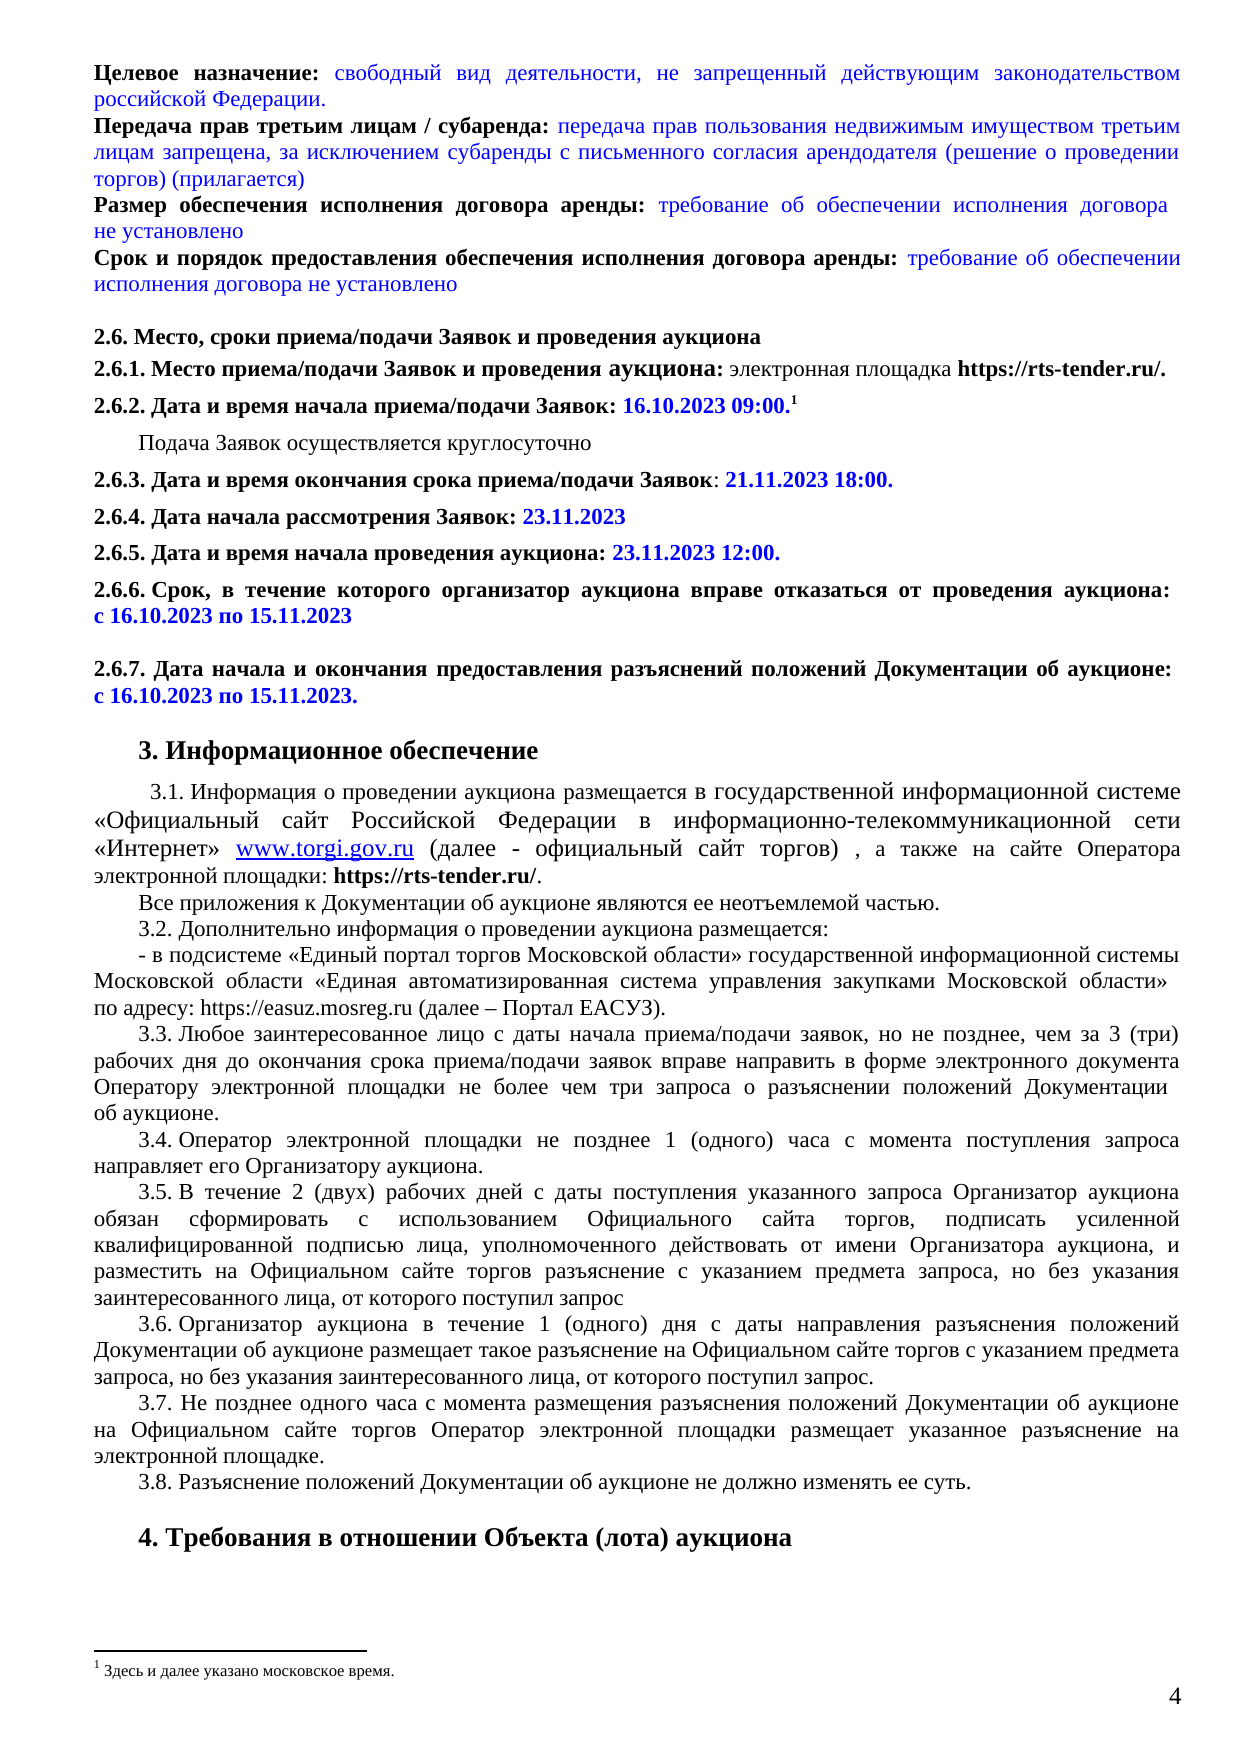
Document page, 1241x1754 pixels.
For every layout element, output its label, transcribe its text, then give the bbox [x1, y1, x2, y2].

text 2.6.3. Дата и время окончания срока приема/подачи Заявок: 21.11.2023 18:00. [94, 466, 1181, 492]
text 3.2. Дополнительно информация о проведении аукциона размещается: [94, 915, 1181, 941]
text 3.8. Разъяснение положений Документации об аукционе не должно изменять ее суть. [94, 1468, 1181, 1495]
subtitle 3. Информационное обеспечение [138, 734, 1181, 766]
text 2.6.6. Срок, в течение которого организатор аукциона вправе отказаться от проведения аукциона: с 16.10.2023 по 15.11.2023 [94, 576, 1181, 629]
text 3.7. Не позднее одного часа с момента размещения разъяснения положений Документации об аукционе на Официальном сайте торгов Оператор электронной площадки размещает указанное разъяснение на электронной площадке. [94, 1389, 1181, 1468]
text 2.6. Место, сроки приема/подачи Заявок и проведения аукциона [94, 323, 1181, 349]
text 3.3. Любое заинтересованное лицо с даты начала приема/подачи заявок, но не позднее, чем за 3 (три) рабочих дня до окончания срока приема/подачи заявок вправе направить в форме электронного документа Оператору электронной площадки не более чем три запроса о разъяснении положений Документации об аукционе. [94, 1020, 1181, 1126]
text Передача прав третьим лицам / субаренда: передача прав пользования недвижимым имуществом третьим лицам запрещена, за исключением субаренды с письменного согласия арендодателя (решение о проведении торгов) (прилагается) [94, 112, 1181, 191]
text 3.4. Оператор электронной площадки не позднее 1 (одного) часа с момента поступления запроса направляет его Организатору аукциона. [94, 1126, 1181, 1178]
text 3.1. Информация о проведении аукциона размещается в государственной информационной системе «Официальный сайт Российской Федерации в информационно-телекоммуникационной сети «Интернет» www.torgi.gov.ru (далее - официальный сайт торгов) , а также на сайте Оператора электронной площадки: https://rts-tender.ru/. [94, 776, 1181, 888]
text Все приложения к Документации об аукционе являются ее неотъемлемой частью. [94, 888, 1181, 915]
text 3.6. Организатор аукциона в течение 1 (одного) дня с даты направления разъяснения положений Документации об аукционе размещает такое разъяснение на Официальном сайте торгов с указанием предмета запроса, но без указания заинтересованного лица, от которого поступил запрос. [94, 1310, 1181, 1389]
text 3.5. В течение 2 (двух) рабочих дней с даты поступления указанного запроса Организатор аукциона обязан сформировать с использованием Официального сайта торгов, подписать усиленной квалифицированной подписью лица, уполномоченного действовать от имени Организатора аукциона, и разместить на Официальном сайте торгов разъяснение с указанием предмета запроса, но без указания заинтересованного лица, от которого поступил запрос [94, 1178, 1181, 1310]
subtitle 4. Требования в отношении Объекта (лота) аукциона [138, 1521, 1181, 1552]
text - в подсистеме «Единый портал торгов Московской области» государственной информационной системы Московской области «Единая автоматизированная система управления закупками Московской области» по адресу: https://easuz.mosreg.ru (далее – Портал ЕАСУЗ). [94, 941, 1181, 1020]
text 2.6.1. Место приема/подачи Заявок и проведения аукциона: электронная площадка https://rts-tender.ru/. [94, 353, 1181, 382]
text Целевое назначение: свободный вид деятельности, не запрещенный действующим законодательством российской Федерации. [94, 59, 1181, 112]
text Подача Заявок осуществляется круглосуточно [94, 429, 1181, 456]
text 2.6.2. Дата и время начала приема/подачи Заявок: 16.10.2023 09:00. [94, 392, 1181, 419]
text 2.6.4. Дата начала рассмотрения Заявок: 23.11.2023 [94, 503, 1181, 529]
text Размер обеспечения исполнения договора аренды: требование об обеспечении исполнения договора не установлено [94, 191, 1181, 244]
text Срок и порядок предоставления обеспечения исполнения договора аренды: требование об обеспечении исполнения договора не установлено [94, 244, 1181, 296]
text 2.6.5. Дата и время начала проведения аукциона: 23.11.2023 12:00. [94, 539, 1181, 566]
text 2.6.7. Дата начала и окончания предоставления разъяснений положений Документации об аукционе: c 16.10.2023 по 15.11.2023. [94, 655, 1181, 708]
